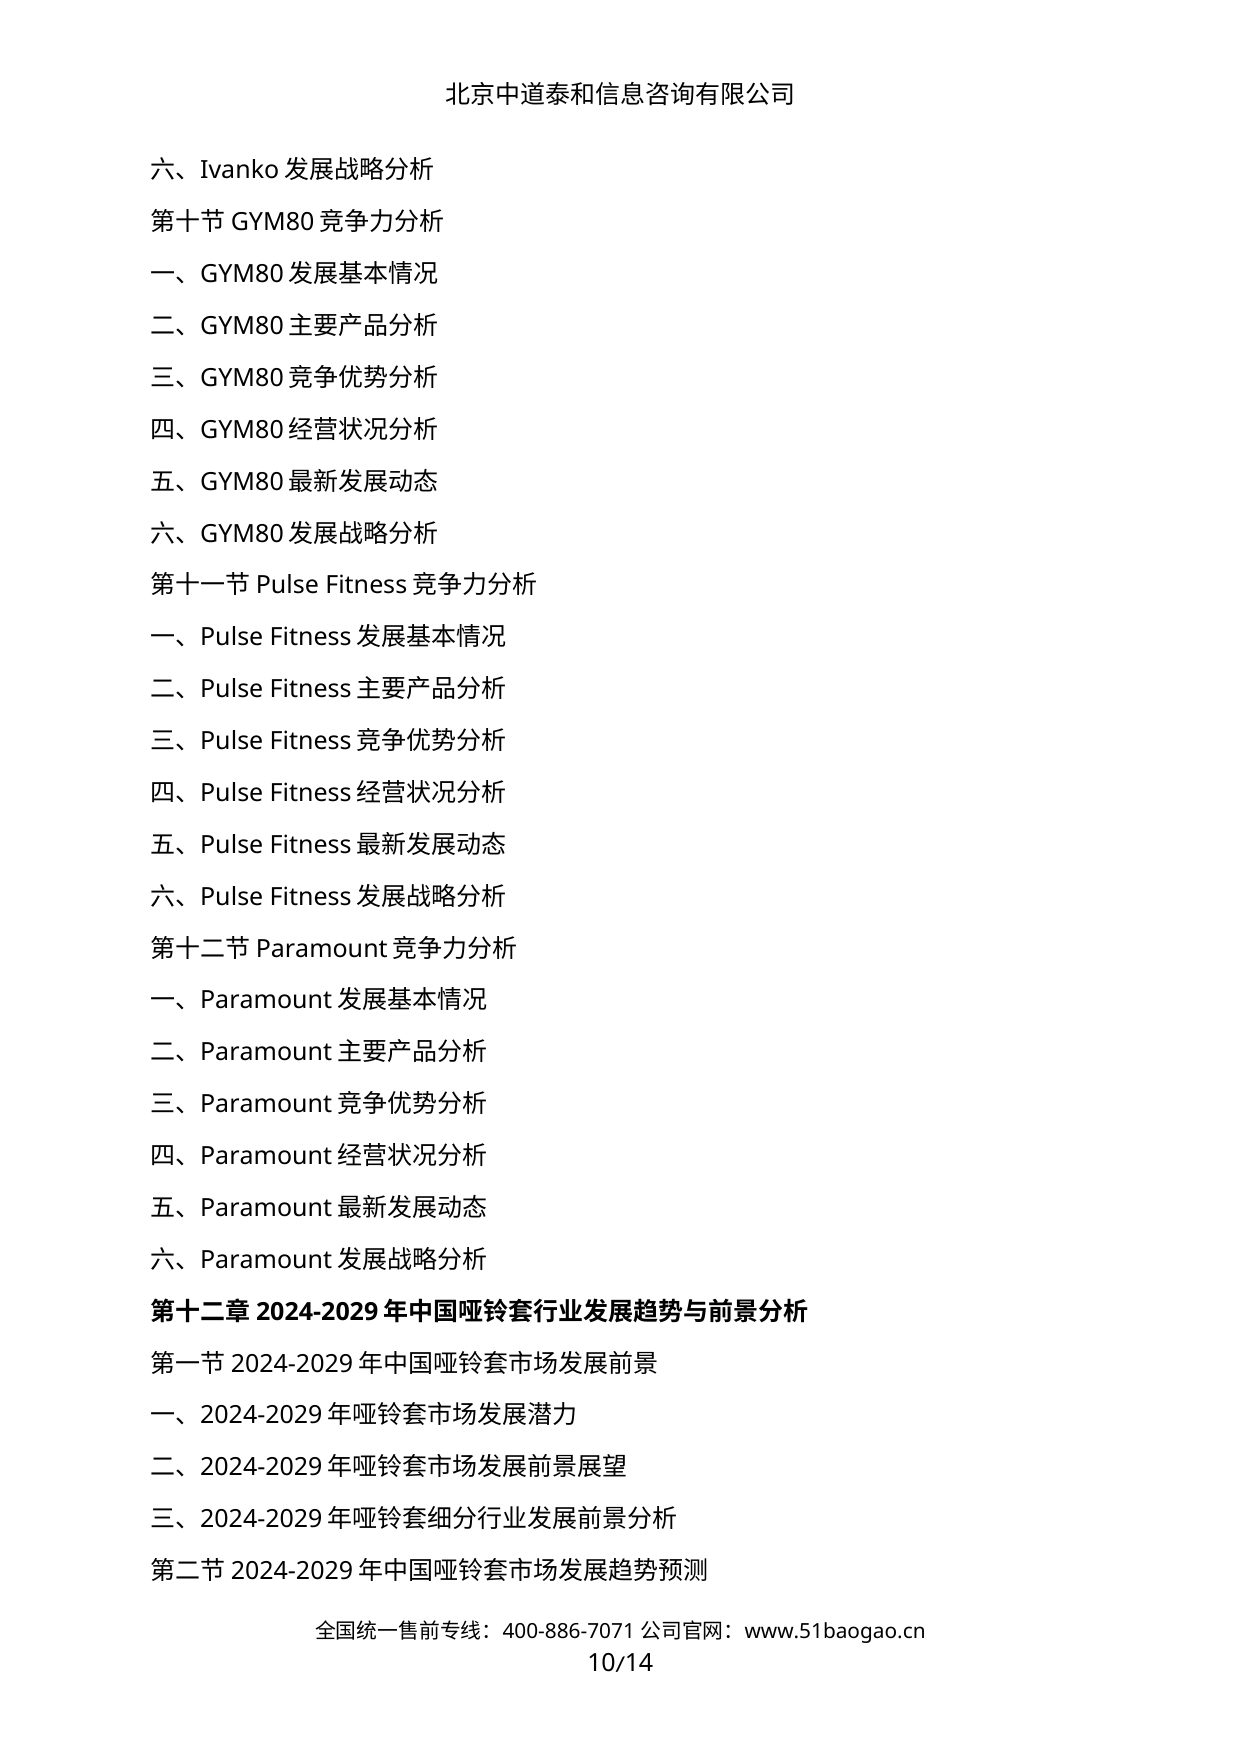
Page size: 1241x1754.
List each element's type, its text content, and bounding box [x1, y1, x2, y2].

text 四、Pulse Fitness经营状况分析 [150, 772, 1090, 809]
text 第十二章 2024-2029年中国哑铃套行业发展趋势与前景分析 [150, 1291, 1090, 1327]
text 第十二节 Paramount竞争力分析 [150, 928, 1090, 964]
text 二、GYM80主要产品分析 [150, 306, 1090, 342]
text 六、Ivanko发展战略分析 [150, 150, 1090, 186]
text 一、Pulse Fitness发展基本情况 [150, 617, 1090, 653]
text 第十节 GYM80竞争力分析 [150, 202, 1090, 238]
text 第十一节 Pulse Fitness竞争力分析 [150, 565, 1090, 601]
text 六、Pulse Fitness发展战略分析 [150, 876, 1090, 912]
text 六、Paramount发展战略分析 [150, 1239, 1090, 1276]
text 第二节 2024-2029年中国哑铃套市场发展趋势预测 [150, 1551, 1090, 1587]
text 一、2024-2029年哑铃套市场发展潜力 [150, 1395, 1090, 1431]
text 五、Pulse Fitness最新发展动态 [150, 824, 1090, 861]
text 五、GYM80最新发展动态 [150, 461, 1090, 497]
text 第一节 2024-2029年中国哑铃套市场发展前景 [150, 1343, 1090, 1379]
text 一、Paramount发展基本情况 [150, 980, 1090, 1016]
text 二、Pulse Fitness主要产品分析 [150, 669, 1090, 705]
text 六、GYM80发展战略分析 [150, 513, 1090, 549]
text 一、GYM80发展基本情况 [150, 254, 1090, 290]
text 四、GYM80经营状况分析 [150, 409, 1090, 446]
text 三、2024-2029年哑铃套细分行业发展前景分析 [150, 1499, 1090, 1535]
text 二、2024-2029年哑铃套市场发展前景展望 [150, 1447, 1090, 1483]
text 三、Paramount竞争优势分析 [150, 1084, 1090, 1120]
text 三、Pulse Fitness竞争优势分析 [150, 721, 1090, 757]
text 三、GYM80竞争优势分析 [150, 357, 1090, 394]
text 二、Paramount主要产品分析 [150, 1032, 1090, 1068]
text 四、Paramount经营状况分析 [150, 1136, 1090, 1172]
text 五、Paramount最新发展动态 [150, 1187, 1090, 1224]
